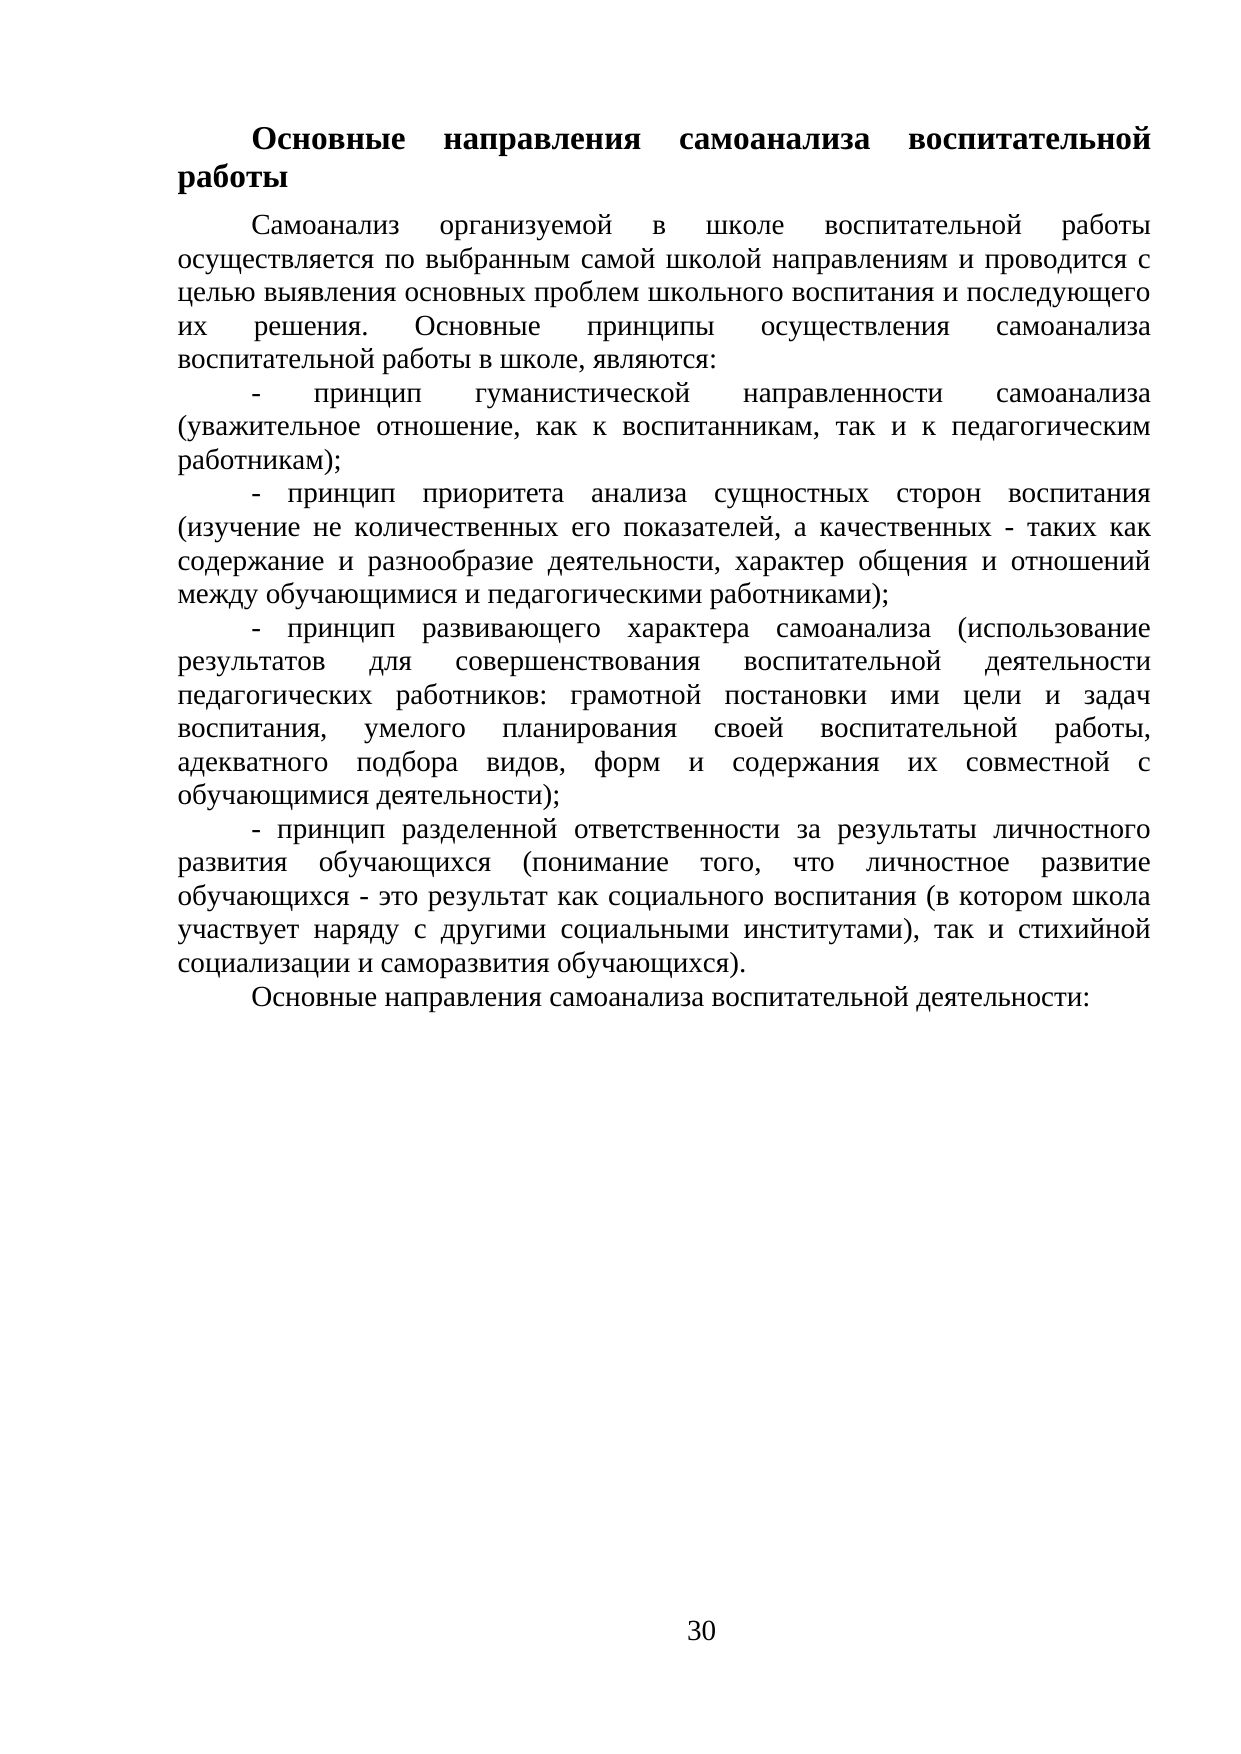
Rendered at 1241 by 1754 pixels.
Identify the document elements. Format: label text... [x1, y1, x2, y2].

text Самоанализ организуемой в школе воспитательной работы осуществляется по выбранным самой школой направлениям и проводится с целью выявления основных проблем школьного воспитания и последующего их решения. Основные принципы осуществления самоанализа воспитательной работы в школе, являются: [177, 207, 1152, 375]
text - принцип разделенной ответственности за результаты личностного развития обучающихся (понимание того, что личностное развитие обучающихся - это результат как социального воспитания (в котором школа участвует наряду с другими социальными институтами), так и стихийной социализации и саморазвития обучающихся). [177, 811, 1152, 979]
text Основные направления самоанализа воспитательной деятельности: [177, 979, 1152, 1012]
text - принцип гуманистической направленности самоанализа (уважительное отношение, как к воспитанникам, так и к педагогическим работникам); [177, 375, 1152, 476]
subtitle Основные направления самоанализа воспитательной работы [177, 118, 1152, 195]
text - принцип развивающего характера самоанализа (использование результатов для совершенствования воспитательной деятельности педагогических работников: грамотной постановки ими цели и задач воспитания, умелого планирования своей воспитательной работы, адекватного подбора видов, форм и содержания их совместной с обучающимися деятельности); [177, 610, 1152, 811]
text - принцип приоритета анализа сущностных сторон воспитания (изучение не количественных его показателей, а качественных - таких как содержание и разнообразие деятельности, характер общения и отношений между обучающимися и педагогическими работниками); [177, 476, 1152, 610]
